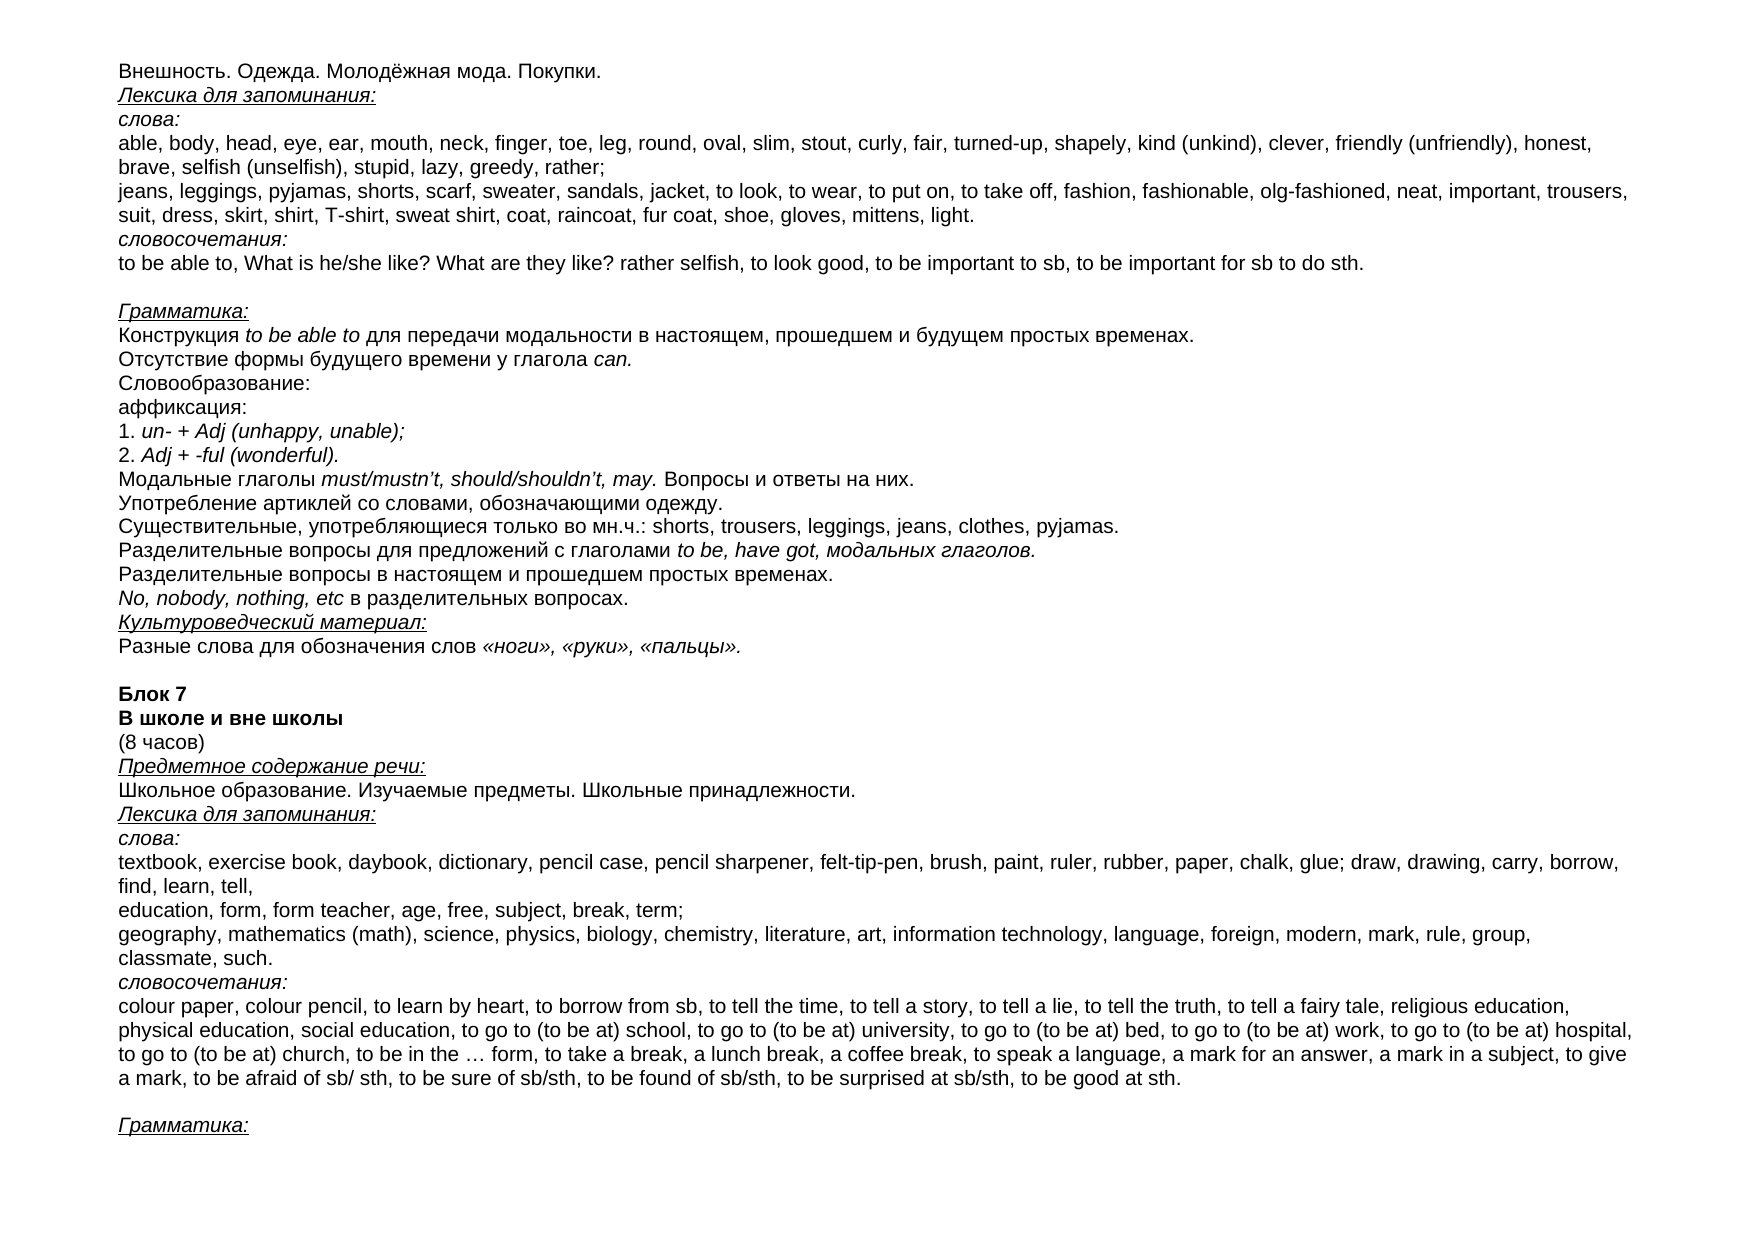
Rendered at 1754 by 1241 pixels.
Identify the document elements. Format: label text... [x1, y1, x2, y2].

text Разделительные вопросы в настоящем и прошедшем простых временах. [118, 562, 1636, 586]
text able, body, head, eye, ear, mouth, neck, finger, toe, leg, round, oval, slim, stout, curly, fair, turned-up, shapely, kind (unkind), clever, friendly (unfriendly), honest, brave, selfish (unselfish), stupid, lazy, greedy, rather; [118, 131, 1636, 179]
text to be able to, What is he/she like? What are they like? rather selfish, to look good, to be important to sb, to be important for sb to do sth. [118, 251, 1636, 275]
text (8 часов) [118, 730, 1636, 754]
text словосочетания: [118, 969, 1636, 993]
text словосочетания: [118, 227, 1636, 251]
text Школьное образование. Изучаемые предметы. Школьные принадлежности. [118, 778, 1636, 802]
text Употребление артиклей со словами, обозначающими одежду. [118, 490, 1636, 514]
text Предметное содержание речи: [118, 754, 1636, 778]
text Конструкция to be able to для передачи модальности в настоящем, прошедшем и будущем простых временах. [118, 323, 1636, 347]
text Разные слова для обозначения слов «ноги», «руки», «пальцы». [118, 634, 1636, 658]
text Культуроведческий материал: [118, 610, 1636, 634]
text аффиксация: [118, 394, 1636, 418]
text No, nobody, nothing, etc в разделительных вопросах. [118, 586, 1636, 610]
text Лексика для запоминания: [118, 802, 1636, 826]
text слова: [118, 107, 1636, 131]
text В школе и вне школы [118, 706, 1636, 730]
text colour paper, colour pencil, to learn by heart, to borrow from sb, to tell the time, to tell a story, to tell a lie, to tell the truth, to tell a fairy tale, religious education, physical education, social education, to go to (to be at) school, to go to (to be at) university, to go to (to be at) bed, to go to (to be at) work, to go to (to be at) hospital, to go to (to be at) church, to be in the … form, to take a break, a lunch break, a coffee break, to speak a language, a mark for an answer, a mark in a subject, to give a mark, to be afraid of sb/ sth, to be sure of sb/sth, to be found of sb/sth, to be surprised at sb/sth, to be good at sth. [118, 993, 1636, 1089]
text geography, mathematics (math), science, physics, biology, chemistry, literature, art, information technology, language, foreign, modern, mark, rule, group, classmate, such. [118, 922, 1636, 969]
text Отсутствие формы будущего времени у глагола can. [118, 347, 1636, 371]
text 2. Adj + -ful (wonderful). [118, 442, 1636, 466]
text Лексика для запоминания: [118, 83, 1636, 107]
text Грамматика: [118, 1113, 1636, 1137]
text Внешность. Одежда. Молодёжная мода. Покупки. [118, 59, 1636, 83]
text education, form, form teacher, age, free, subject, break, term; [118, 898, 1636, 922]
text jeans, leggings, pyjamas, shorts, scarf, sweater, sandals, jacket, to look, to wear, to put on, to take off, fashion, fashionable, olg-fashioned, neat, important, trousers, suit, dress, skirt, shirt, T-shirt, sweat shirt, coat, raincoat, fur coat, shoe, gloves, mittens, light. [118, 179, 1636, 227]
text textbook, exercise book, daybook, dictionary, pencil case, pencil sharpener, felt-tip-pen, brush, paint, ruler, rubber, paper, chalk, glue; draw, drawing, carry, borrow, find, learn, tell, [118, 850, 1636, 898]
text Модальные глаголы must/mustn’t, should/shouldn’t, may. Вопросы и ответы на них. [118, 466, 1636, 490]
text 1. un- + Adj (unhappy, unable); [118, 418, 1636, 442]
text слова: [118, 826, 1636, 850]
text Грамматика: [118, 299, 1636, 323]
text Существительные, употребляющиеся только во мн.ч.: shorts, trousers, leggings, jeans, clothes, pyjamas. [118, 514, 1636, 538]
text Словообразование: [118, 371, 1636, 394]
text Блок 7 [118, 682, 1636, 706]
text Разделительные вопросы для предложений с глаголами to be, have got, модальных глаголов. [118, 538, 1636, 562]
